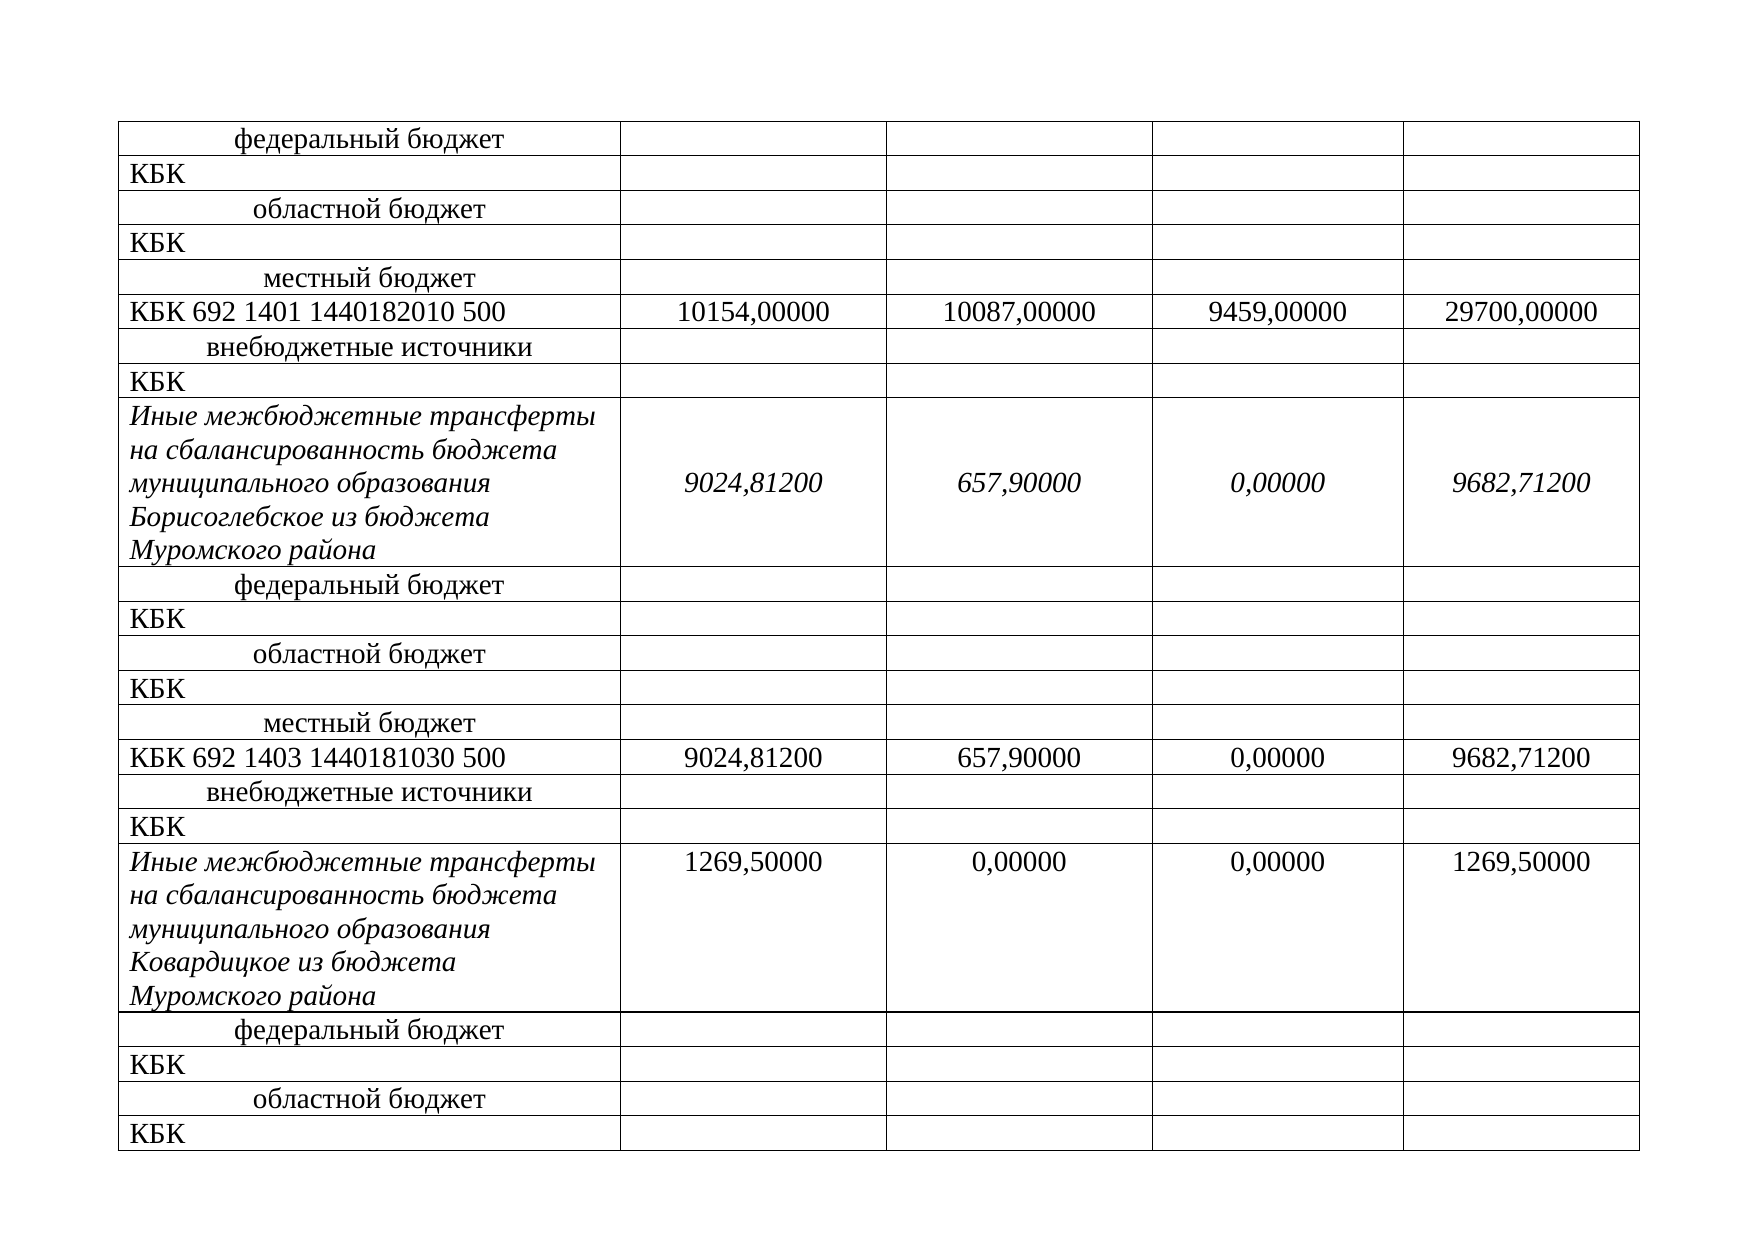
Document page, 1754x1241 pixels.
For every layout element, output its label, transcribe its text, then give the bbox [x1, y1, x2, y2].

table_cell [621, 636, 886, 670]
table_cell КБК [119, 1047, 620, 1081]
table_cell [621, 329, 886, 363]
table_cell [887, 329, 1152, 363]
table_cell [887, 775, 1152, 808]
table_cell [1404, 122, 1639, 155]
table_cell [621, 671, 886, 704]
table_cell [1153, 1116, 1403, 1150]
table_cell 0,00000 [1153, 398, 1403, 566]
table_cell [887, 364, 1152, 397]
table_cell 29700,00000 [1404, 295, 1639, 328]
table_cell [887, 567, 1152, 601]
table_cell [1404, 1047, 1639, 1081]
table_cell [1404, 567, 1639, 601]
table_cell [621, 1047, 886, 1081]
table_cell [1404, 364, 1639, 397]
table_cell [1153, 364, 1403, 397]
table_cell [887, 671, 1152, 704]
table_cell [887, 225, 1152, 259]
table_cell 9682,71200 [1404, 398, 1639, 566]
table_cell [1153, 602, 1403, 635]
table_cell [1153, 636, 1403, 670]
table_cell [1404, 775, 1639, 808]
table_cell [1153, 705, 1403, 739]
table_cell [1153, 1082, 1403, 1115]
table_cell КБК [119, 671, 620, 704]
table_cell 657,90000 [887, 740, 1152, 773]
table_cell [1404, 705, 1639, 739]
table_cell [1404, 671, 1639, 704]
table_cell [621, 225, 886, 259]
table_cell [621, 364, 886, 397]
table_cell КБК [119, 1116, 620, 1150]
table_cell внебюджетные источники [119, 775, 620, 808]
table_cell 1269,50000 [621, 844, 886, 1011]
table_cell [887, 1047, 1152, 1081]
table_cell [1153, 671, 1403, 704]
table_cell 9682,71200 [1404, 740, 1639, 773]
table_cell [887, 1082, 1152, 1115]
table_cell [1404, 329, 1639, 363]
table_cell [887, 705, 1152, 739]
table_cell 9024,81200 [621, 398, 886, 566]
table_cell [1404, 636, 1639, 670]
table_cell федеральный бюджет [119, 567, 620, 601]
table_cell КБК [119, 156, 620, 190]
table_cell [621, 567, 886, 601]
table_cell КБК 692 1401 1440182010 500 [119, 295, 620, 328]
table_cell [1153, 122, 1403, 155]
table_cell [621, 705, 886, 739]
table_cell [887, 1116, 1152, 1150]
table_cell [1153, 329, 1403, 363]
table_cell [621, 1116, 886, 1150]
table_cell КБК [119, 225, 620, 259]
table_cell КБК [119, 602, 620, 635]
table_cell [887, 156, 1152, 190]
table_cell [887, 260, 1152, 293]
table_cell [1404, 225, 1639, 259]
table_cell 0,00000 [887, 844, 1152, 1011]
table_cell [621, 602, 886, 635]
table_cell Иные межбюджетные трансферты на сбалансированность бюджета муниципального образования Борисоглебское из бюджета Муромского района [119, 398, 620, 566]
table_cell [1404, 1013, 1639, 1046]
table_cell КБК [119, 809, 620, 843]
table_cell [1153, 567, 1403, 601]
table_cell КБК 692 1403 1440181030 500 [119, 740, 620, 773]
table_cell внебюджетные источники [119, 329, 620, 363]
table_cell [621, 1082, 886, 1115]
table_cell областной бюджет [119, 191, 620, 224]
table_cell [621, 775, 886, 808]
table_cell 9459,00000 [1153, 295, 1403, 328]
table_cell 0,00000 [1153, 740, 1403, 773]
table_cell [1153, 260, 1403, 293]
table_cell федеральный бюджет [119, 122, 620, 155]
table_cell [621, 191, 886, 224]
table_cell [621, 260, 886, 293]
table_cell [1404, 156, 1639, 190]
table_cell местный бюджет [119, 260, 620, 293]
table_cell [1153, 1047, 1403, 1081]
table_cell областной бюджет [119, 1082, 620, 1115]
table_cell [887, 191, 1152, 224]
table_cell [1404, 260, 1639, 293]
table_cell Иные межбюджетные трансферты на сбалансированность бюджета муниципального образования Ковардицкое из бюджета Муромского района [119, 844, 620, 1011]
table_cell 657,90000 [887, 398, 1152, 566]
table_cell [1153, 1013, 1403, 1046]
table_cell 1269,50000 [1404, 844, 1639, 1011]
table_cell [1404, 1082, 1639, 1115]
table_cell [621, 122, 886, 155]
table_cell 0,00000 [1153, 844, 1403, 1011]
table_cell [1153, 809, 1403, 843]
table_cell [887, 1013, 1152, 1046]
table_cell [1153, 225, 1403, 259]
table_cell местный бюджет [119, 705, 620, 739]
table_cell [621, 809, 886, 843]
table_cell КБК [119, 364, 620, 397]
table_cell [621, 156, 886, 190]
table_cell 10087,00000 [887, 295, 1152, 328]
table_cell [1153, 191, 1403, 224]
table_cell [621, 1013, 886, 1046]
table_cell [1404, 1116, 1639, 1150]
table_cell областной бюджет [119, 636, 620, 670]
table_cell [887, 636, 1152, 670]
table_cell [887, 809, 1152, 843]
table_cell [1153, 775, 1403, 808]
table_cell федеральный бюджет [119, 1013, 620, 1046]
table_cell [887, 122, 1152, 155]
table_cell 10154,00000 [621, 295, 886, 328]
table_cell [1404, 191, 1639, 224]
table_cell [1404, 602, 1639, 635]
table_cell [1404, 809, 1639, 843]
table_cell 9024,81200 [621, 740, 886, 773]
table_cell [887, 602, 1152, 635]
table_cell [1153, 156, 1403, 190]
